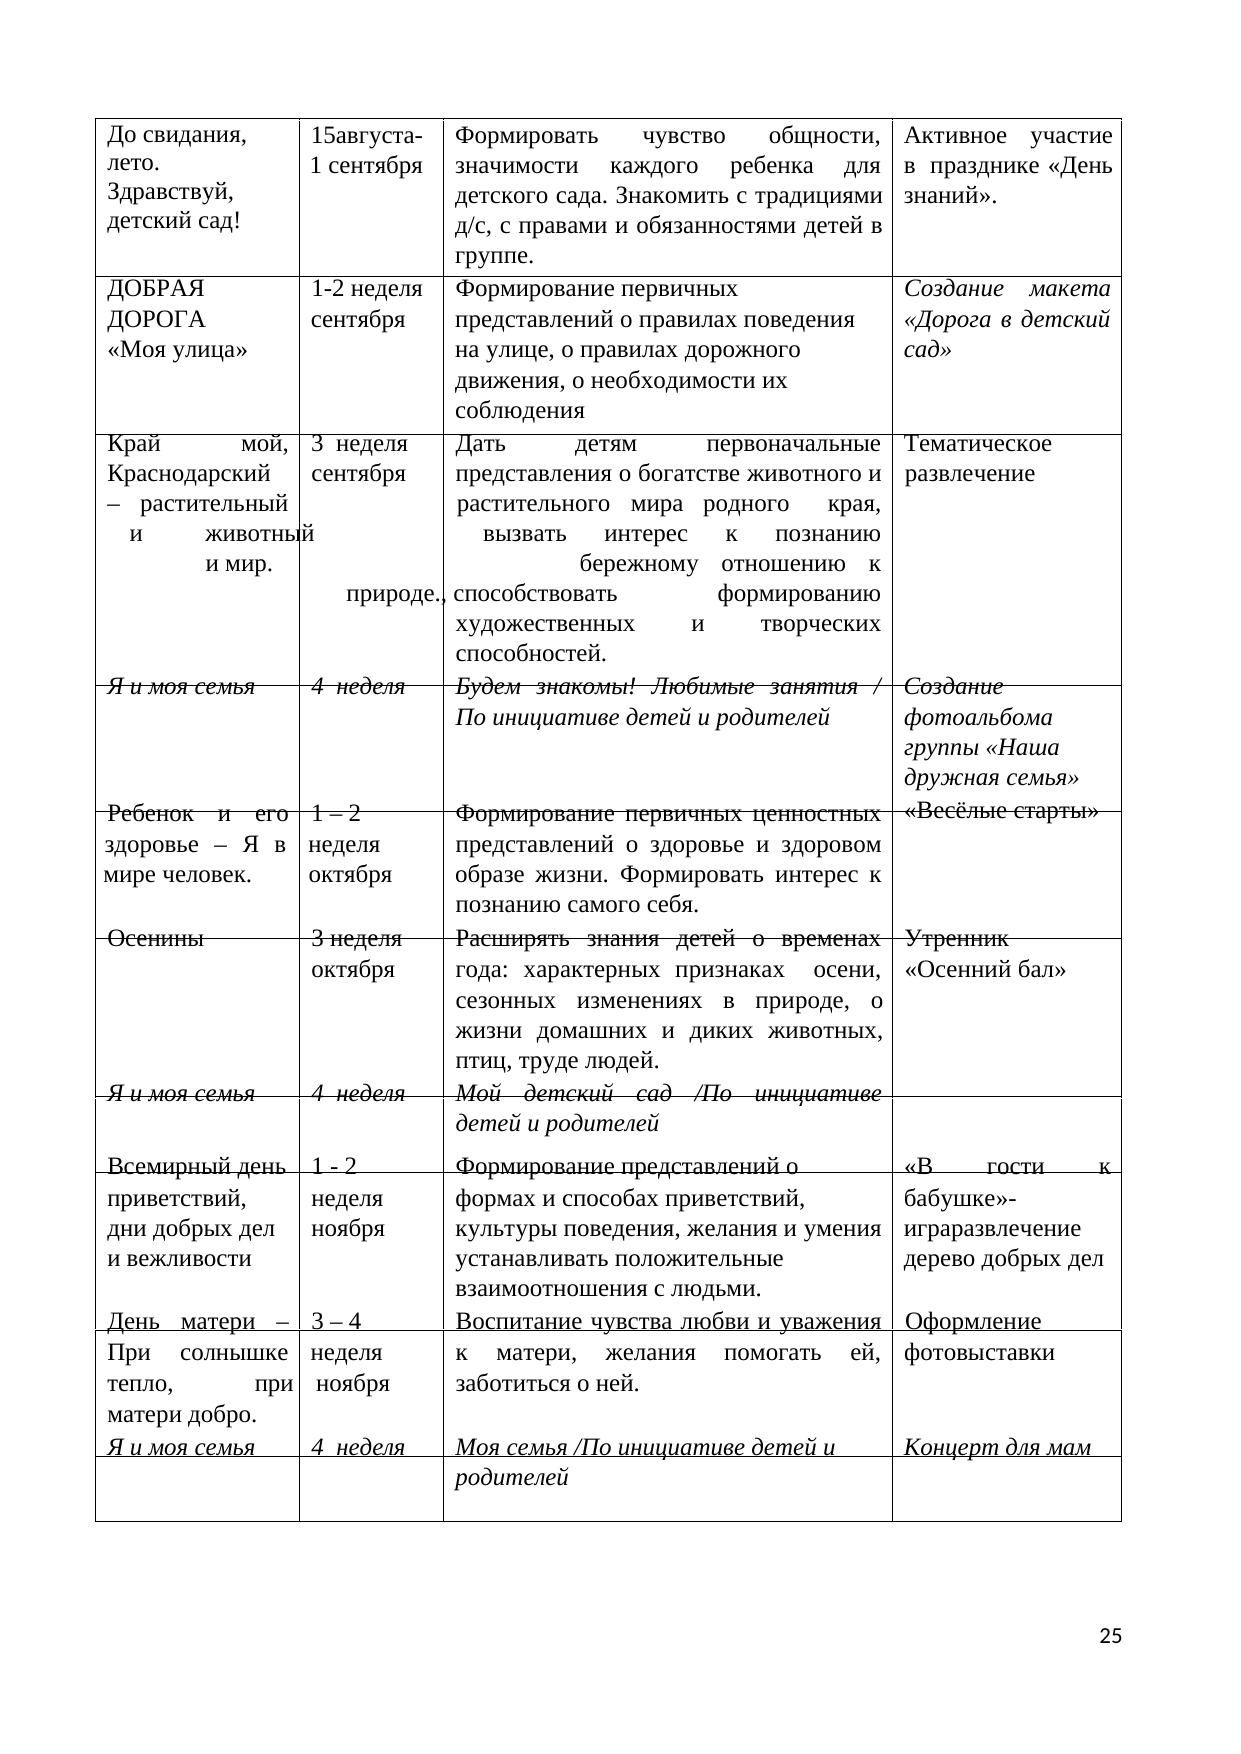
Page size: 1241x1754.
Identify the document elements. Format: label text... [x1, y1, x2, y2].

text ДОРОГА «Моя улица» [107, 304, 253, 363]
text День матери – 3 – 4 Воспитание чувства любви и уважения Оформление При солнышке неделя к матери, желания помогать ей, фотовыставки тепло, при ноября заботиться о ней. [107, 1306, 1061, 1397]
text Осенины 3 неделя Расширять знания детей о временах Утренник октября года: характерных признаках осени, «Осенний бал» [107, 923, 1072, 983]
text сезонных изменениях в природе, о жизни домашних и диких животных, птиц, труде людей. [455, 985, 883, 1074]
text Я и моя семья 4 неделя Будем знакомы! Любимые занятия / Создание [107, 671, 1154, 700]
text матери добро. [107, 1399, 259, 1428]
text Край мой, 3 неделя Дать детям первоначальные Тематическое Краснодарский сентября представления о богатстве животного и развлечение – растительный растительного мира родного края, [107, 428, 1058, 517]
text Активное участие в празднике «День знаний». [903, 120, 1113, 209]
text Всемирный день 1 - 2 Формирование представлений о «В гости к [107, 1151, 1154, 1180]
text бабушке»-играразвлечение дерево добрых дел [903, 1183, 1110, 1272]
text познанию самого себя. [455, 889, 1154, 918]
text 15августа-1 сентября [303, 120, 423, 179]
text 4 неделя Моя семья /По инициативе детей и Концерт для мам родителей [311, 1432, 1098, 1491]
text ДОБРАЯ 1-2 неделя Формирование первичных Создание макета [107, 273, 1154, 302]
text и животный вызвать интерес к познанию и мир. бережному отношению к природе., способствовать формированию [101, 518, 881, 607]
text сентября представлений о правилах поведения на улице, о правилах дорожного движения, о необходимости их соблюдения [311, 304, 860, 423]
text Ребенок и его 1 – 2 Формирование первичных ценностных [107, 798, 883, 827]
text 25 [1099, 1621, 1154, 1649]
text «Весёлые старты» [904, 795, 1154, 824]
text Я и моя семья [107, 1432, 259, 1461]
text «Дорога в детский сад» [903, 304, 1117, 363]
text Я и моя семья 4 неделя Мой детский сад /По инициативе детей и родителей [107, 1078, 888, 1136]
text Формировать чувство общности, значимости каждого ребенка для детского сада. Знакомить с традициями д/с, с правами и обязанностями детей в группе. [455, 120, 883, 269]
text приветствий, неделя дни добрых дел ноября и вежливости [107, 1183, 387, 1272]
text До свидания, лето. Здравствуй, детский сад! [107, 119, 253, 234]
text здоровье – Я в неделя представлений о здоровье и здоровом мире человек. октября образе жизни. Формировать интерес к [101, 829, 881, 888]
text художественных и творческих способностей. [455, 608, 887, 667]
text формах и способах приветствий, культуры поведения, желания и умения устанавливать положительные взаимоотношения с людьми. [455, 1183, 886, 1302]
text фотоальбома группы «Наша дружная семья» [904, 702, 1086, 791]
text По инициативе детей и родителей [455, 702, 883, 731]
